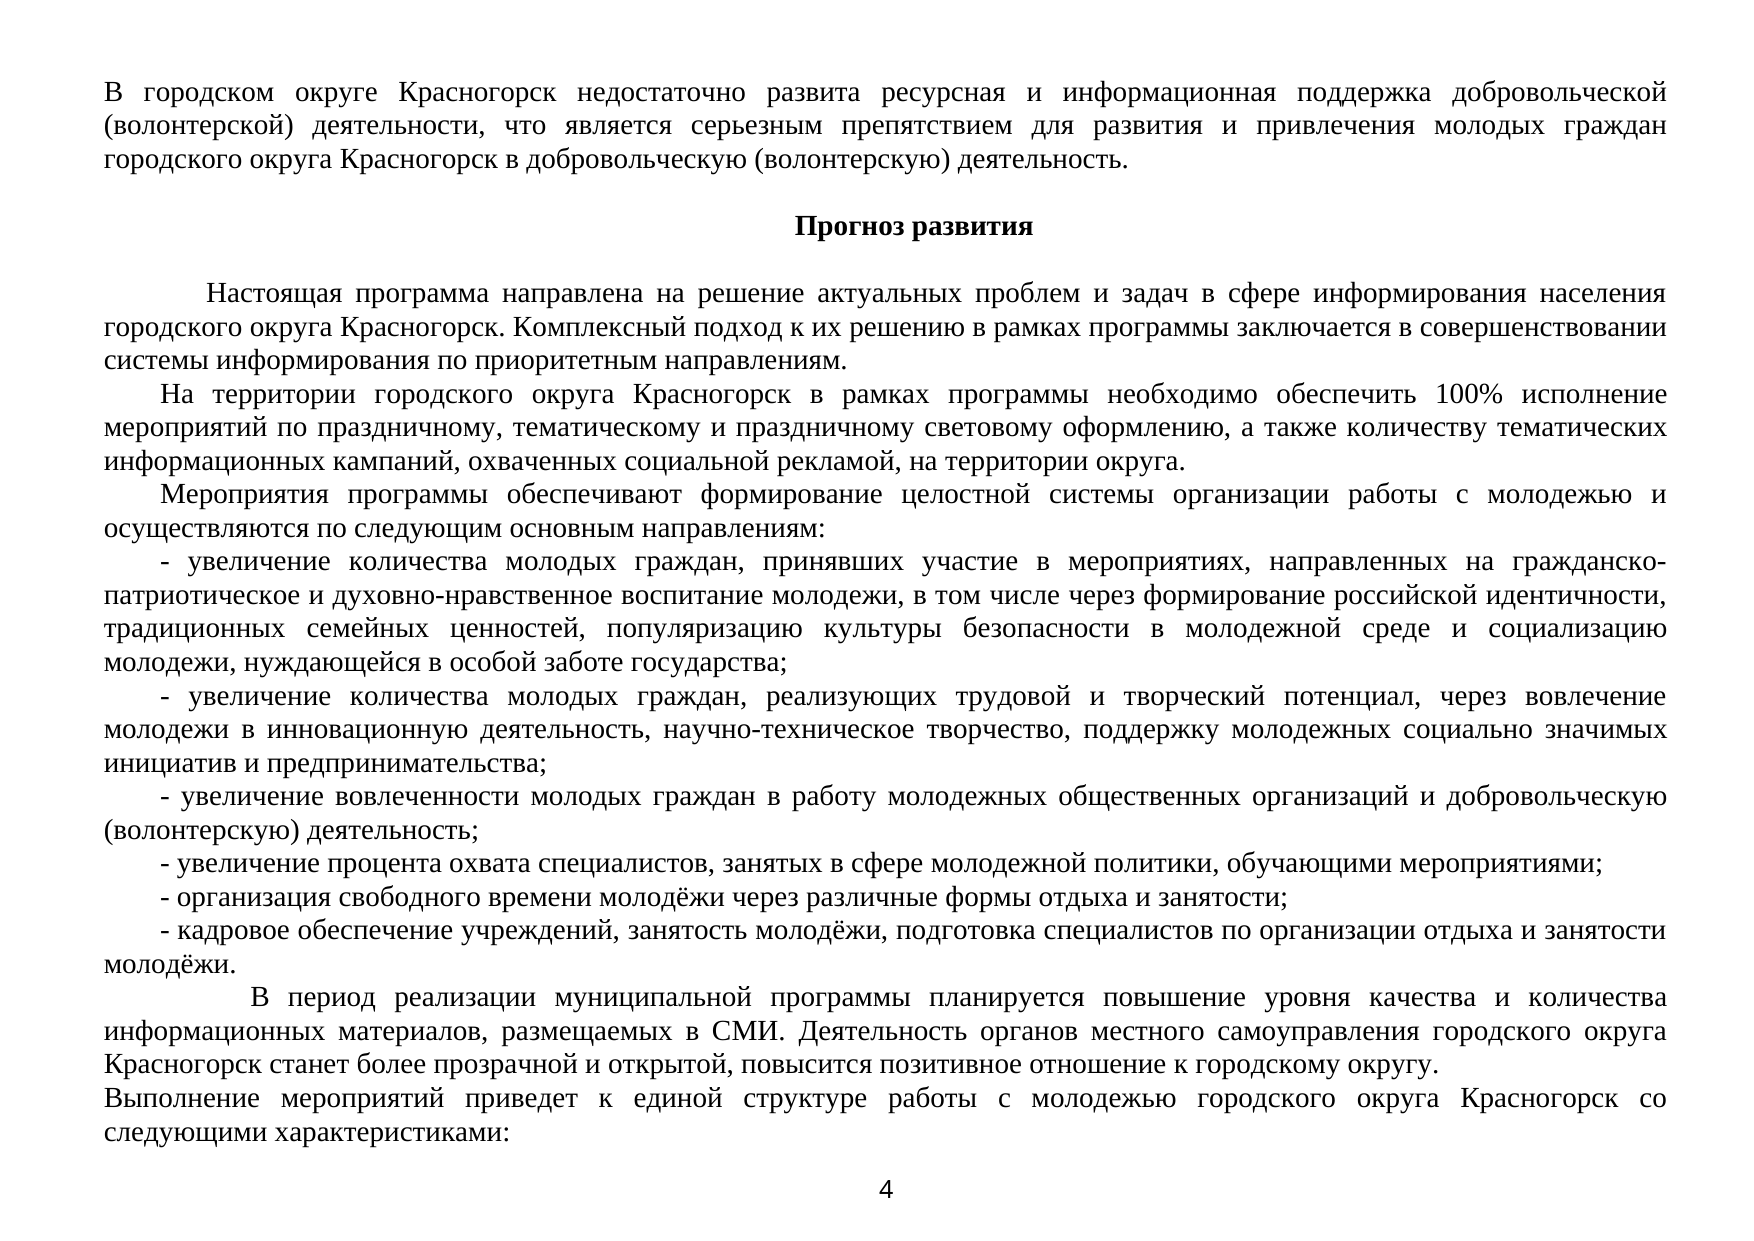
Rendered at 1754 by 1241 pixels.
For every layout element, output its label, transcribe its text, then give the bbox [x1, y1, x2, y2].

text - организация свободного времени молодёжи через различные формы отдыха и занятости; [103, 879, 1668, 912]
text - увеличение вовлеченности молодых граждан в работу молодежных общественных организаций и добровольческую (волонтерскую) деятельность; [103, 778, 1668, 845]
text Выполнение мероприятий приведет к единой структуре работы с молодежью городского округа Красногорск со следующими характеристиками: [103, 1080, 1668, 1147]
text На территории городского округа Красногорск в рамках программы необходимо обеспечить 100% исполнение мероприятий по праздничному, тематическому и праздничному световому оформлению, а также количеству тематических информационных кампаний, охваченных социальной рекламой, на территории округа. [103, 376, 1668, 476]
text - увеличение процента охвата специалистов, занятых в сфере молодежной политики, обучающими мероприятиями; [103, 845, 1668, 879]
text Мероприятия программы обеспечивают формирование целостной системы организации работы с молодежью и осуществляются по следующим основным направлениям: [103, 476, 1668, 543]
text - увеличение количества молодых граждан, реализующих трудовой и творческий потенциал, через вовлечение молодежи в инновационную деятельность, научно-техническое творчество, поддержку молодежных социально значимых инициатив и предпринимательства; [103, 678, 1668, 778]
text - кадровое обеспечение учреждений, занятость молодёжи, подготовка специалистов по организации отдыха и занятости молодёжи. [103, 912, 1668, 979]
text Прогноз развития [103, 208, 1668, 242]
text - увеличение количества молодых граждан, принявших участие в мероприятиях, направленных на гражданско-патриотическое и духовно-нравственное воспитание молодежи, в том числе через формирование российской идентичности, традиционных семейных ценностей, популяризацию культуры безопасности в молодежной среде и социализацию молодежи, нуждающейся в особой заботе государства; [103, 543, 1668, 678]
text В городском округе Красногорск недостаточно развита ресурсная и информационная поддержка добровольческой (волонтерской) деятельности, что является серьезным препятствием для развития и привлечения молодых граждан городского округа Красногорск в добровольческую (волонтерскую) деятельность. [103, 74, 1668, 174]
text Настоящая программа направлена на решение актуальных проблем и задач в сфере информирования населения городского округа Красногорск. Комплексный подход к их решению в рамках программы заключается в совершенствовании системы информирования по приоритетным направлениям. [103, 275, 1668, 376]
text В период реализации муниципальной программы планируется повышение уровня качества и количества информационных материалов, размещаемых в СМИ. Деятельность органов местного самоуправления городского округа Красногорск станет более прозрачной и открытой, повысится позитивное отношение к городскому округу. [103, 979, 1668, 1080]
